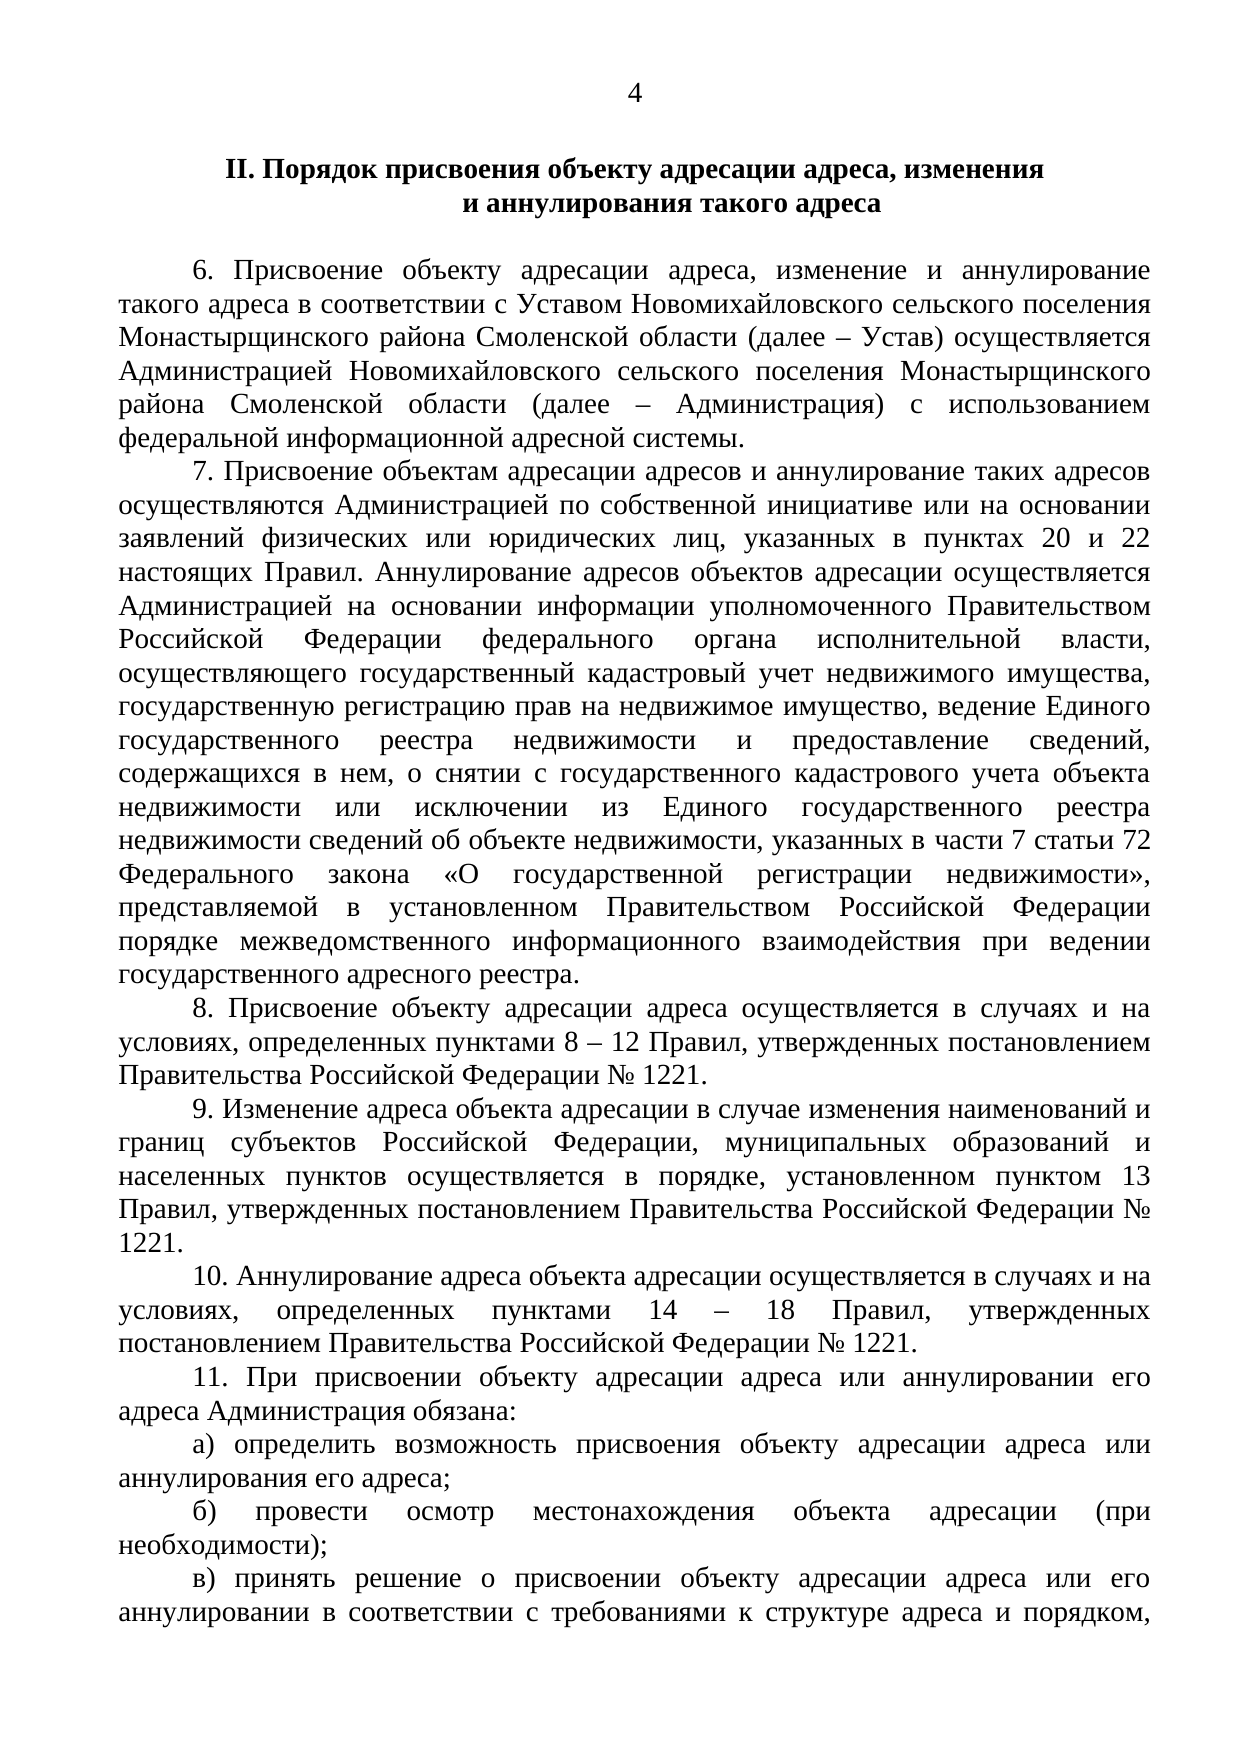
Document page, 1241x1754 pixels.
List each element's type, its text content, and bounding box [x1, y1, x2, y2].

text 10. Аннулирование адреса объекта адресации осуществляется в случаях и на условиях, определенных пунктами 14 – 18 Правил, утвержденных постановлением Правительства Российской Федерации № 1221. [118, 1258, 1152, 1359]
text 6. Присвоение объекту адресации адреса, изменение и аннулирование такого адреса в соответствии с Уставом Новомихайловского сельского поселения Монастырщинского района Смоленской области (далее – Устав) осуществляется Администрацией Новомихайловского сельского поселения Монастырщинского района Смоленской области (далее – Администрация) с использованием федеральной информационной адресной системы. [118, 252, 1152, 453]
text а) определить возможность присвоения объекту адресации адреса или аннулирования его адреса; [118, 1426, 1152, 1493]
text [118, 1560, 1152, 1627]
text 7. Присвоение объектам адресации адресов и аннулирование таких адресов осуществляются Администрацией по собственной инициативе или на основании заявлений физических или юридических лиц, указанных в пунктах 20 и 22 настоящих Правил. Аннулирование адресов объектов адресации осуществляется Администрацией на основании информации уполномоченного Правительством Российской Федерации федерального органа исполнительной власти, осуществляющего государственный кадастровый учет недвижимого имущества, государственную регистрацию прав на недвижимое имущество, ведение Единого государственного реестра недвижимости и предоставление сведений, содержащихся в нем, о снятии с государственного кадастрового учета объекта недвижимости или исключении из Единого государственного реестра недвижимости сведений об объекте недвижимости, указанных в части 7 статьи 72 Федерального закона «О государственной регистрации недвижимости», представляемой в установленном Правительством Российской Федерации порядке межведомственного информационного взаимодействия при ведении государственного адресного реестра. [118, 453, 1152, 990]
text б) провести осмотр местонахождения объекта адресации (при необходимости); [118, 1493, 1152, 1560]
text 9. Изменение адреса объекта адресации в случае изменения наименований и границ субъектов Российской Федерации, муниципальных образований и населенных пунктов осуществляется в порядке, установленном пунктом 13 Правил, утвержденных постановлением Правительства Российской Федерации № 1221. [118, 1091, 1152, 1258]
text 11. При присвоении объекту адресации адреса или аннулировании его адреса Администрация обязана: [118, 1359, 1152, 1426]
text и аннулирования такого адреса [118, 185, 1152, 219]
text 8. Присвоение объекту адресации адреса осуществляется в случаях и на условиях, определенных пунктами 8 – 12 Правил, утвержденных постановлением Правительства Российской Федерации № 1221. [118, 990, 1152, 1091]
text II. Порядок присвоения объекту адресации адреса, изменения [118, 152, 1152, 185]
